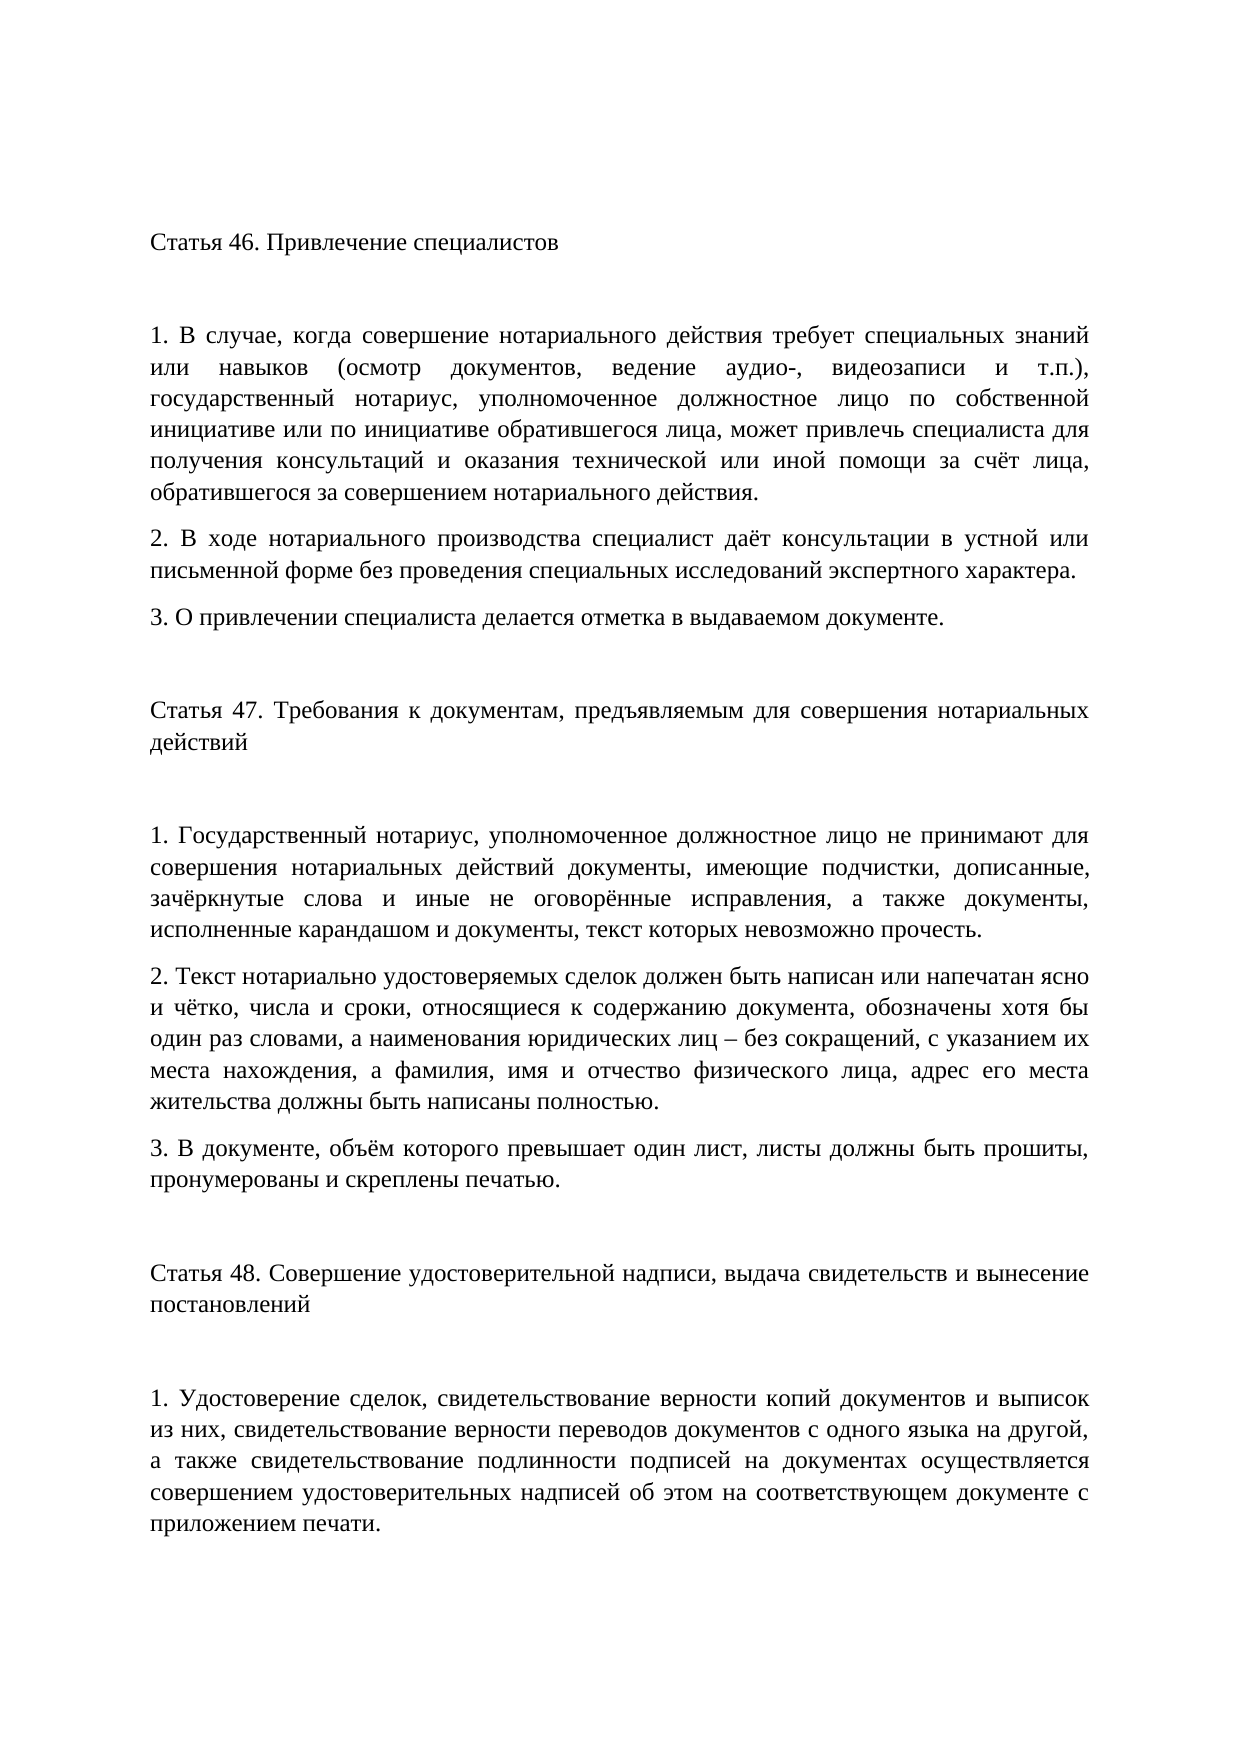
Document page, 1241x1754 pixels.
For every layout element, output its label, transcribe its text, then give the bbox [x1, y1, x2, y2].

text Статья 48. Совершение удостоверительной надписи, выдача свидетельств и вынесение постановлений [150, 1255, 1090, 1318]
text 1. Удостоверение сделок, свидетельствование верности копий документов и выписок из них, свидетельствование верности переводов документов с одного языка на другой, а также свидетельствование подлинности подписей на документах осуществляется совершением удостоверительных надписей об этом на соответствующем документе с приложением печати. [150, 1380, 1090, 1537]
text 1. Государственный нотариус, уполномоченное должностное лицо не принимают для совершения нотариальных действий документы, имеющие подчистки, дописaнные, зачёркнутые слова и иные не оговорённые исправления, а также документы, исполненные карандашом и документы, текст которых невозможно прочесть. [150, 818, 1090, 943]
text 3. О привлечении специалиста делается отметка в выдаваемом документе. [150, 599, 1090, 630]
text 2. Текст нотариально удостоверяемых сделок должен быть написан или напечатан ясно и чётко, числа и сроки, относящиеся к содержанию документа, обозначены хотя бы один раз словами, а наименования юридических лиц – без сокращений, с указанием их места нахождения, а фамилия, имя и отчество физического лица, адрес его места жительства должны быть написаны полностью. [150, 958, 1090, 1115]
text Статья 47. Требования к документам, предъявляемым для совершения нотариальных действий [150, 693, 1090, 755]
text Статья 46. Привлечение специалистов [150, 224, 1090, 255]
text 3. В документе, объём которого превышает один лист, листы должны быть прошиты, пронумерованы и скреплены печатью. [150, 1130, 1090, 1193]
text 1. В случае, когда совершение нотариального действия требует специальных знаний или навыков (осмотр документов, ведение аудио-, видеозаписи и т.п.), государственный нотариус, уполномоченное должностное лицо по собственной инициативе или по инициативе обратившегося лица, может привлечь специалиста для получения консультаций и оказания технической или иной помощи за счёт лица, обратившегося за совершением нотариального действия. [150, 318, 1090, 505]
text 2. В ходе нотариального производства специалист даёт консультации в устной или письменной форме без проведения специальных исследований экспертного характера. [150, 521, 1090, 583]
